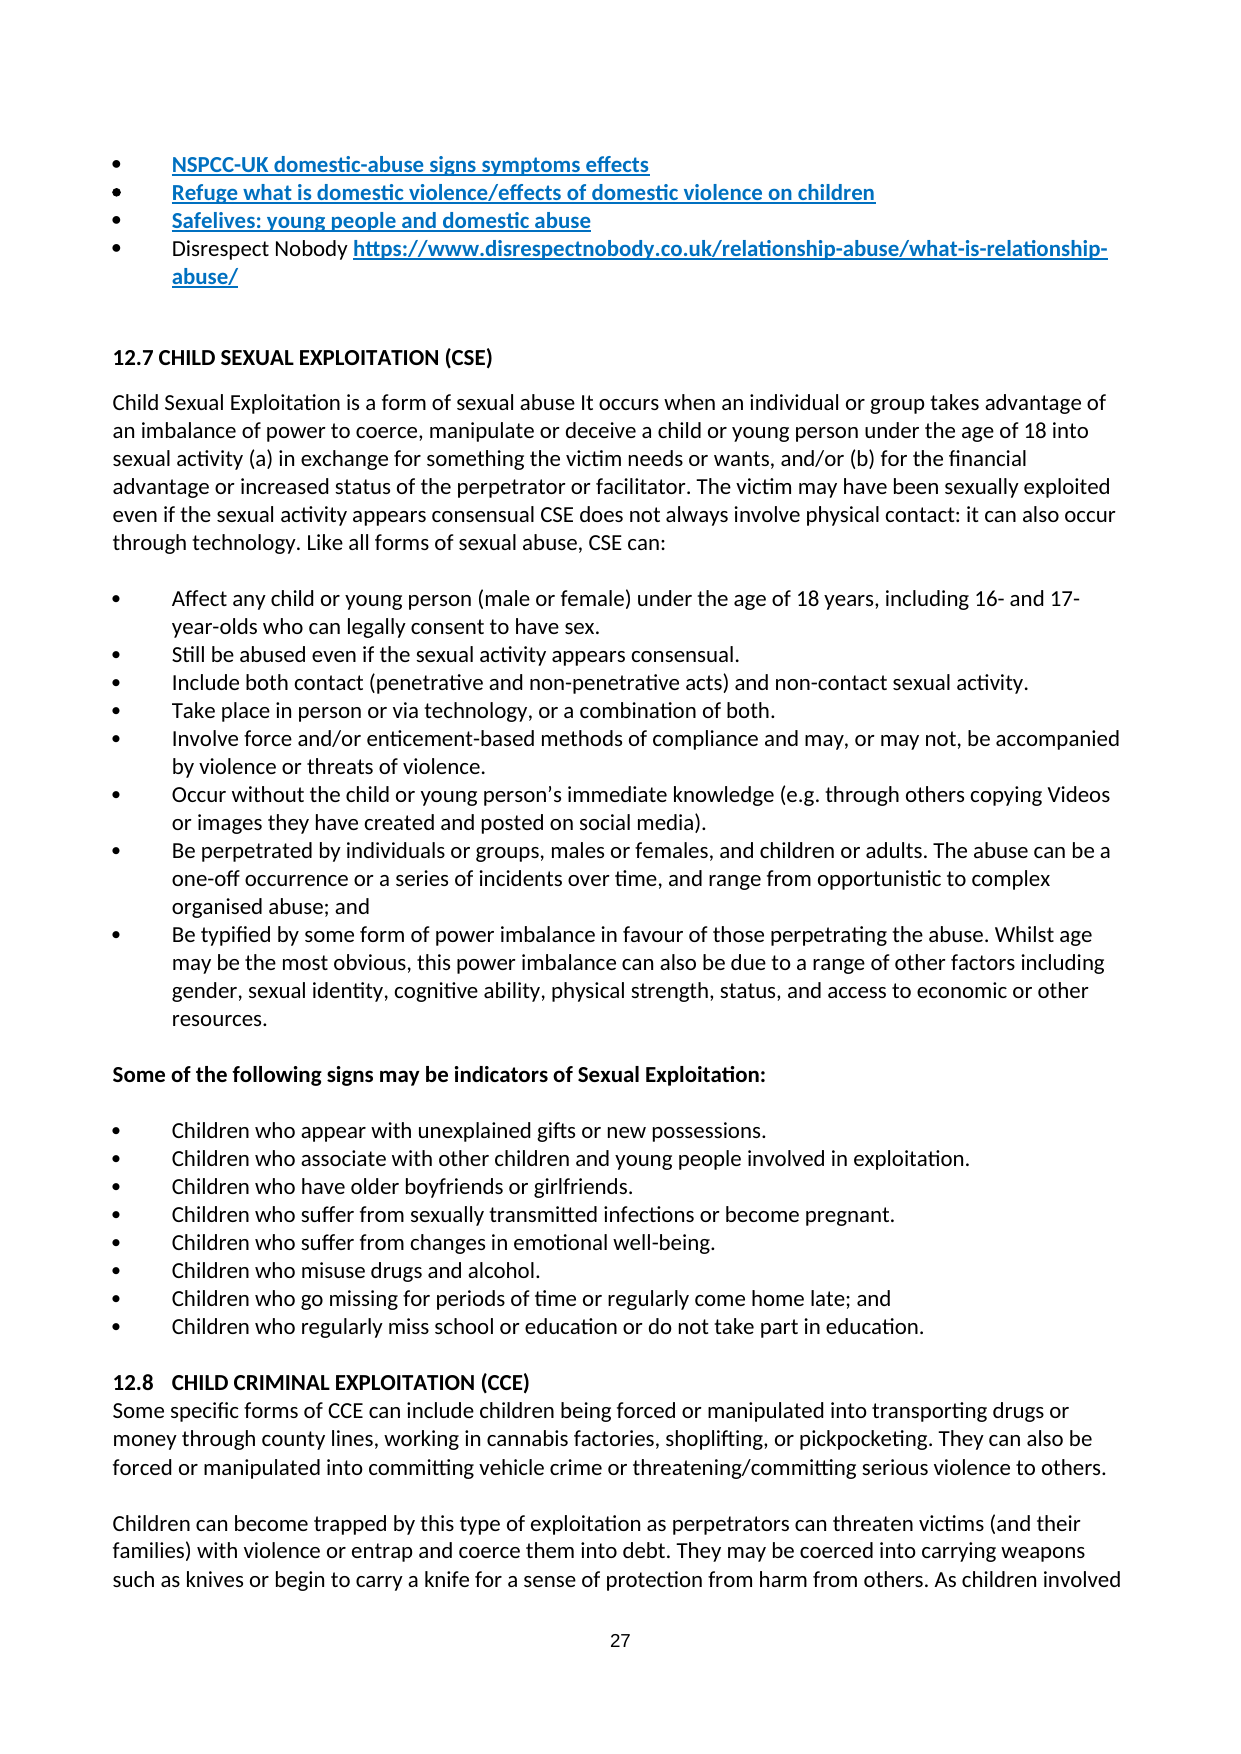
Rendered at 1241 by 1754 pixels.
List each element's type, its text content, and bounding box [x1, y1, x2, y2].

list Children who misuse drugs and alcohol. [112, 1256, 1128, 1284]
text Some of the following signs may be indicators of Sexual Exploitation: [112, 1060, 1128, 1088]
list Children who associate with other children and young people involved in exploitation. [112, 1144, 1128, 1172]
list Disrespect Nobody https://www.disrespectnobody.co.uk/relationship-abuse/what-is-relationship-abuse/ [112, 234, 1128, 290]
list Still be abused even if the sexual activity appears consensual. [112, 640, 1128, 668]
list Children who suffer from sexually transmitted infections or become pregnant. [112, 1200, 1128, 1228]
list Children who go missing for periods of time or regularly come home late; and [112, 1284, 1128, 1312]
list Include both contact (penetrative and non-penetrative acts) and non-contact sexual activity. [112, 668, 1128, 696]
text Child Sexual Exploitation is a form of sexual abuse It occurs when an individual or group takes advantage of an imbalance of power to coerce, manipulate or deceive a child or young person under the age of 18 into sexual activity (a) in exchange for something the victim needs or wants, and/or (b) for the financial advantage or increased status of the perpetrator or facilitator. The victim may have been sexually exploited even if the sexual activity appears consensual CSE does not always involve physical contact: it can also occur through technology. Like all forms of sexual abuse, CSE can: [112, 388, 1128, 556]
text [112, 1509, 1128, 1593]
list NSPCC-UK domestic-abuse signs symptoms effects [112, 150, 1128, 178]
list Children who have older boyfriends or girlfriends. [112, 1172, 1128, 1200]
text Some specific forms of CCE can include children being forced or manipulated into transporting drugs or money through county lines, working in cannabis factories, shoplifting, or pickpocketing. They can also be forced or manipulated into committing vehicle crime or threatening/committing serious violence to others. [112, 1397, 1128, 1481]
list Refuge what is domestic violence/effects of domestic violence on children [112, 178, 1128, 206]
list Children who regularly miss school or education or do not take part in education. [112, 1312, 1128, 1341]
subtitle 12.7 CHILD SEXUAL EXPLOITATION (CSE) [112, 343, 1128, 371]
list Children who appear with unexplained gifts or new possessions. [112, 1116, 1128, 1144]
list Involve force and/or enticement-based methods of compliance and may, or may not, be accompanied by violence or threats of violence. [112, 724, 1128, 780]
list Affect any child or young person (male or female) under the age of 18 years, including 16- and 17-year-olds who can legally consent to have sex. [112, 584, 1128, 640]
list Safelives: young people and domestic abuse [112, 206, 1128, 234]
list Take place in person or via technology, or a combination of both. [112, 696, 1128, 724]
list Occur without the child or young person’s immediate knowledge (e.g. through others copying Videos or images they have created and posted on social media). [112, 780, 1128, 836]
text 12.8 CHILD CRIMINAL EXPLOITATION (CCE) [112, 1368, 1128, 1397]
list Children who suffer from changes in emotional well-being. [112, 1228, 1128, 1256]
list Be typified by some form of power imbalance in favour of those perpetrating the abuse. Whilst age may be the most obvious, this power imbalance can also be due to a range of other factors including gender, sexual identity, cognitive ability, physical strength, status, and access to economic or other resources. [112, 920, 1128, 1032]
list Be perpetrated by individuals or groups, males or females, and children or adults. The abuse can be a one-off occurrence or a series of incidents over time, and range from opportunistic to complex organised abuse; and [112, 836, 1128, 920]
